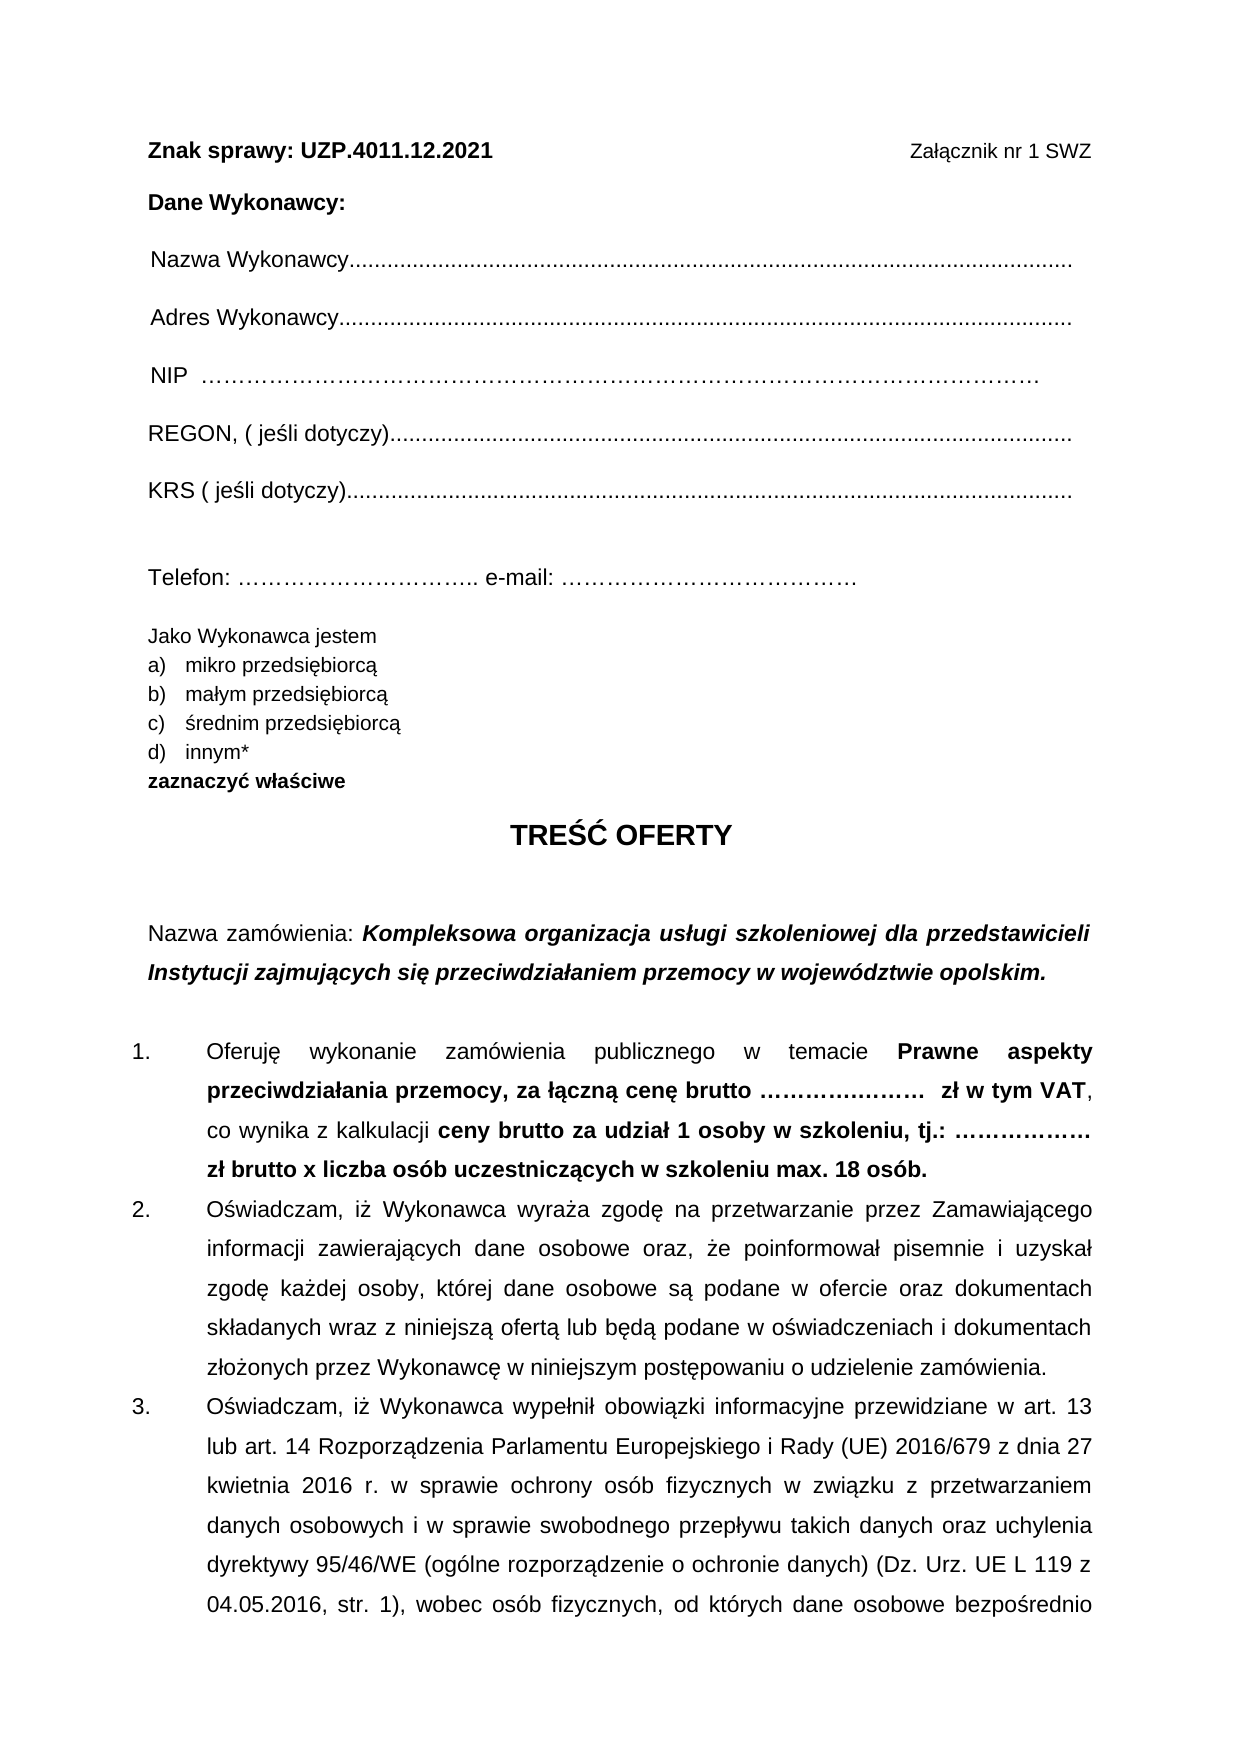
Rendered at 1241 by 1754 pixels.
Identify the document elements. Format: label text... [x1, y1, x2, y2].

list NIP ………………………………………………………………………………………………… [150, 360, 1093, 389]
text zaznaczyć właściwe [148, 765, 1093, 794]
text Dane Wykonawcy: [148, 187, 1093, 216]
text KRS ( jeśli dotyczy) [148, 476, 1093, 505]
text Jako Wykonawca jestem [148, 621, 1093, 649]
text Znak sprawy: UZP.4011.12.2021 Załącznik nr 1 SWZ [148, 137, 1093, 163]
list małym przedsiębiorcą [148, 678, 1093, 707]
text TREŚĆ OFERTY [150, 823, 1093, 851]
list mikro przedsiębiorcą [148, 649, 1093, 678]
text Nazwa zamówienia: Kompleksowa organizacja usługi szkoleniowej dla przedstawicieli Instytucji zajmujących się przeciwdziałaniem przemocy w województwie opolskim. [148, 919, 1093, 985]
text Telefon: ………………………….. e-mail: ………………………………… [148, 563, 1093, 592]
list Adres Wykonawcy [150, 302, 1093, 331]
text REGON, ( jeśli dotyczy) [148, 418, 1093, 447]
list Oferuję wykonanie zamówienia publicznego w temacie Prawne aspekty przeciwdziałania przemocy, za łączną cenę brutto ………….……… zł w tym VAT, co wynika z kalkulacji ceny brutto za udział 1 osoby w szkoleniu, tj.: ……………… zł brutto x liczba osób uczestniczących w szkoleniu max. 18 osób. [132, 1038, 1093, 1183]
list Nazwa Wykonawcy [150, 244, 1093, 273]
list innym* [148, 736, 1093, 765]
list Oświadczam, iż Wykonawca wyraża zgodę na przetwarzanie przez Zamawiającego informacji zawierających dane osobowe oraz, że poinformował pisemnie i uzyskał zgodę każdej osoby, której dane osobowe są podane w ofercie oraz dokumentach składanych wraz z niniejszą ofertą lub będą podane w oświadczeniach i dokumentach złożonych przez Wykonawcę w niniejszym postępowaniu o udzielenie zamówienia. [132, 1196, 1093, 1380]
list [132, 1393, 1093, 1617]
list średnim przedsiębiorcą [148, 707, 1093, 736]
